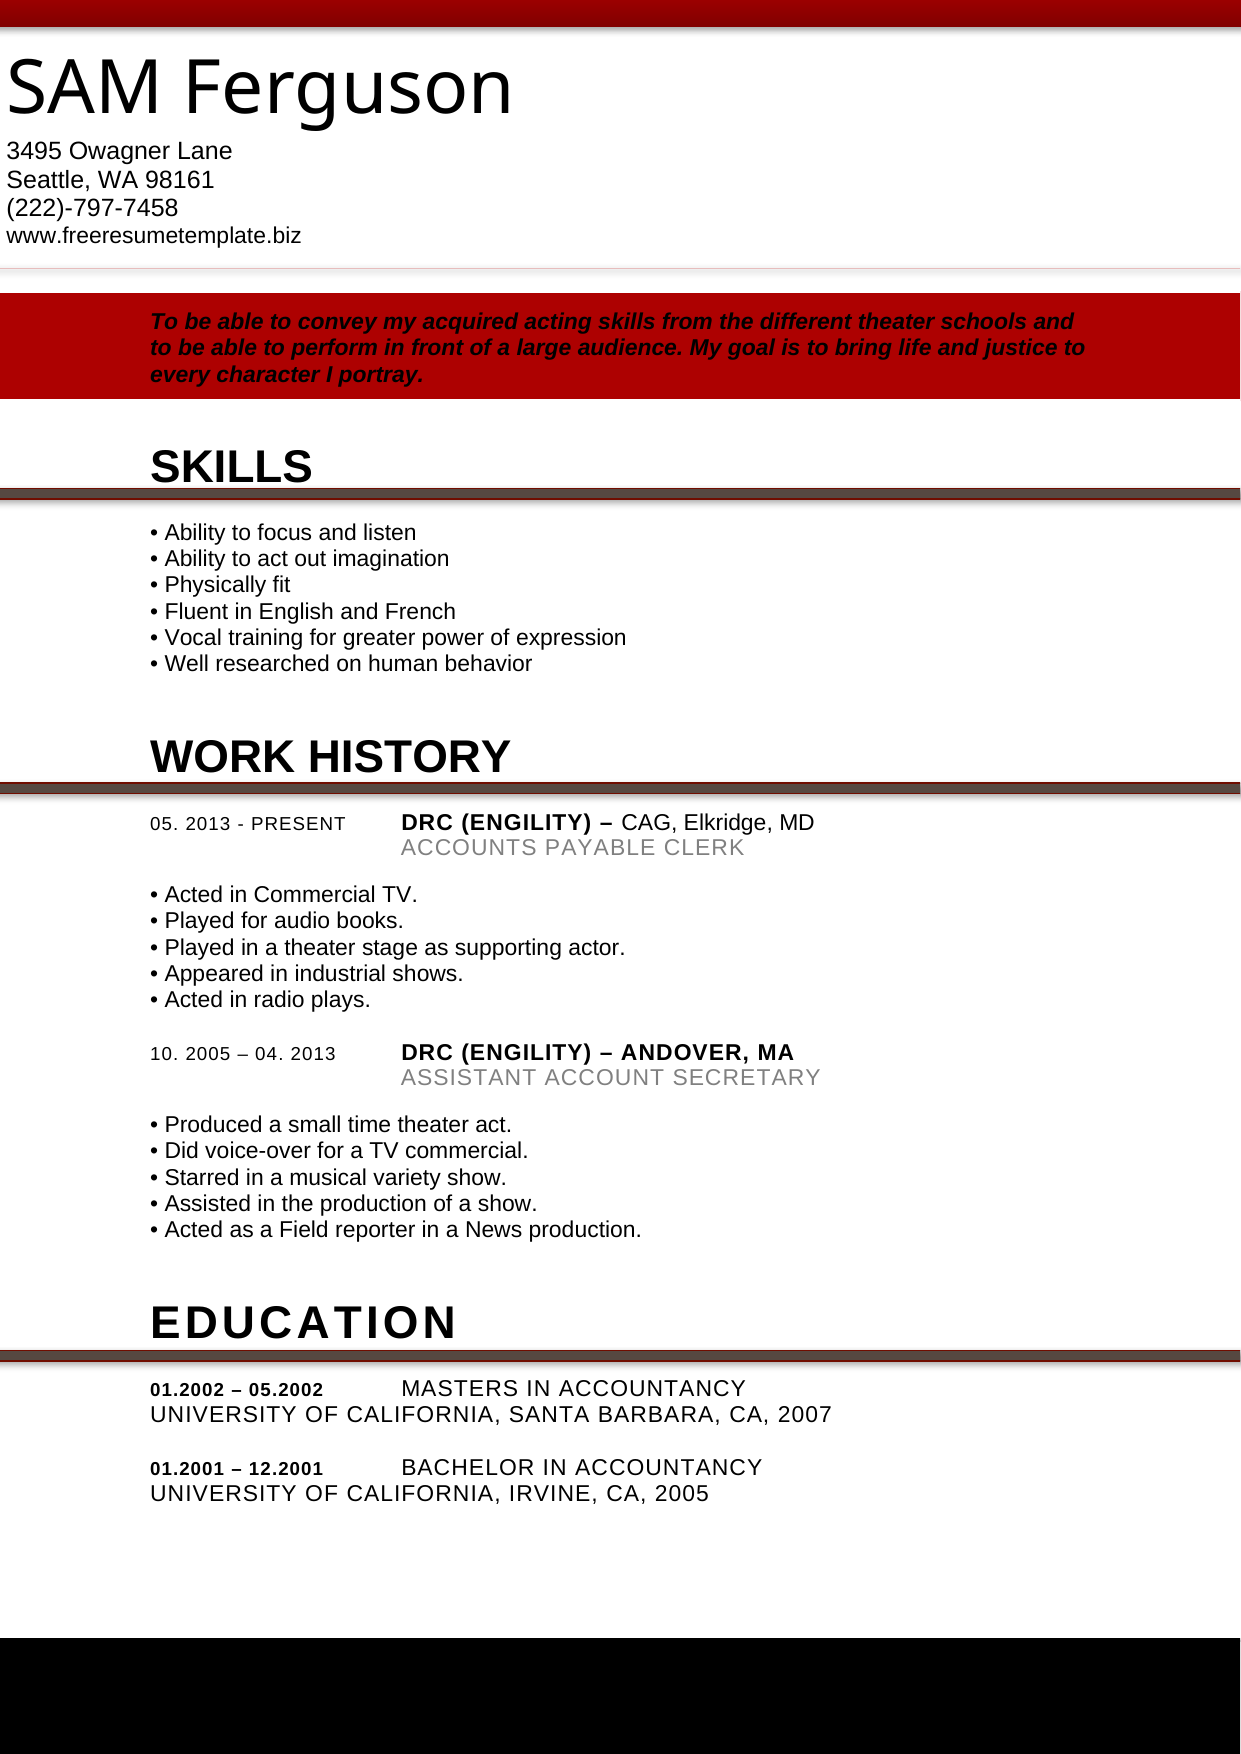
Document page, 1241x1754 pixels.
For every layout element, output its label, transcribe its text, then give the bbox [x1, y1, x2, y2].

text - [150, 186, 1090, 229]
text 05. 2013 - present DRC (Engility) – CAG, Elkridge, MD [150, 808, 1090, 835]
text • Acted in Commercial TV. • Played for audio books. • Played in a theater stage as supporting actor. • Appeared in industrial shows. • Acted in radio plays. [150, 881, 1090, 1012]
text Assistant Account Secretary [150, 1065, 1090, 1090]
text WORK HISTORY [150, 729, 1090, 782]
text Accounts Payable Clerk [150, 835, 1090, 860]
text 01.2002 – 05.2002 Masters in Accountancy [150, 1374, 1090, 1401]
text • Ability to focus and listen • Ability to act out imagination • Physically fit • Fluent in English and French • Vocal training for greater power of expression • Well researched on human behavior [150, 519, 1090, 677]
text • Produced a small time theater act. • Did voice-over for a TV commercial. • Starred in a musical variety show. • Assisted in the production of a show. • Acted as a Field reporter in a News production. [150, 1111, 1090, 1243]
text University of California, Irvine, CA, 2005 [150, 1480, 1090, 1506]
text SKILLS [150, 439, 1090, 492]
text University of California, Santa Barbara, CA, 2007 [150, 1401, 1090, 1427]
text To be able to convey my acquired acting skills from the different theater schools and to be able to perform in front of a large audience. My goal is to bring life and justice to every character I portray. [150, 308, 1090, 387]
text EDUCATION [150, 1296, 1090, 1348]
text 10. 2005 – 04. 2013 DRC (Engility) – Andover, MA [150, 1039, 1090, 1065]
text 01.2001 – 12.2001 Bachelor in Accountancy [150, 1454, 1090, 1480]
